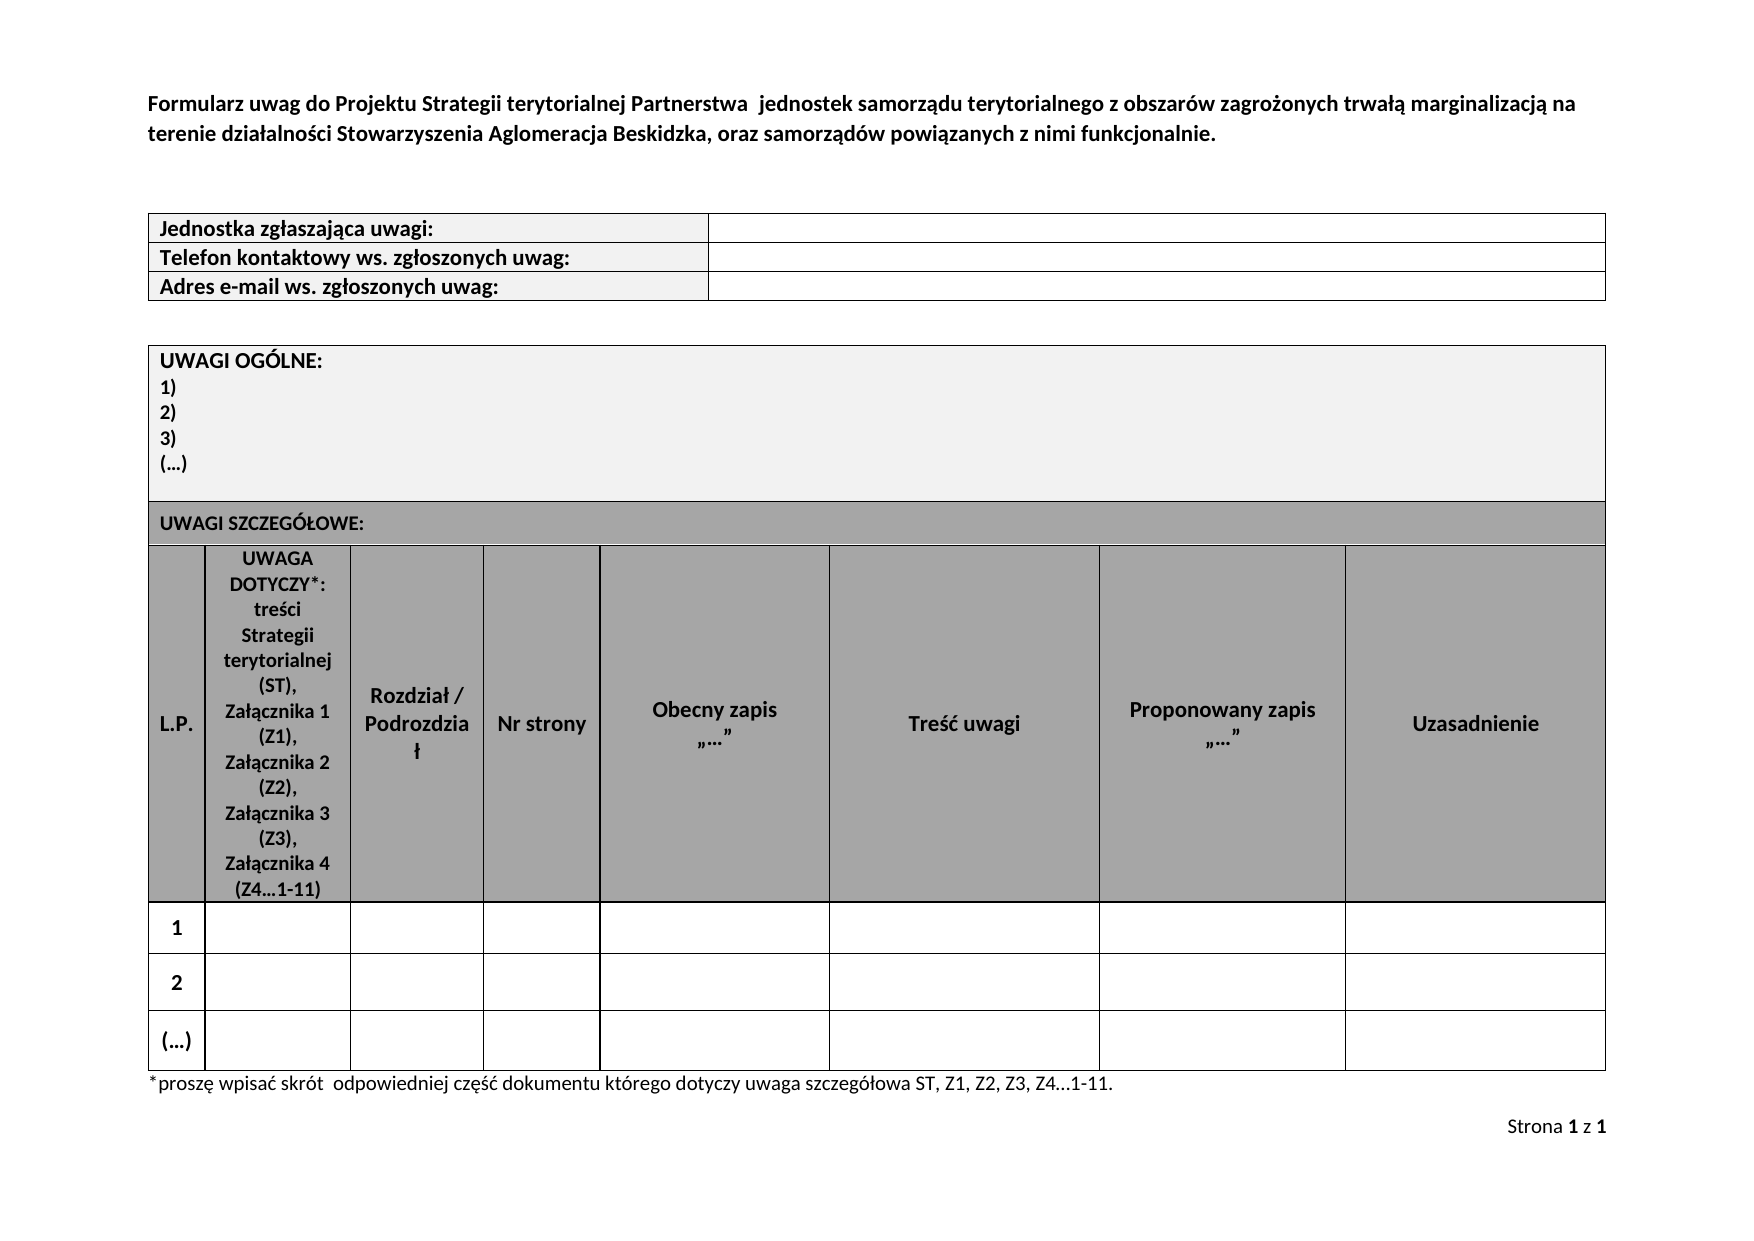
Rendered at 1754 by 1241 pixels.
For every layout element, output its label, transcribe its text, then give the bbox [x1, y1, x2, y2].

table_cell [830, 1011, 1099, 1069]
table_cell [206, 1011, 350, 1069]
table_cell [830, 954, 1099, 1010]
table_cell 2 [149, 954, 204, 1010]
table_cell [206, 954, 350, 1010]
text *proszę wpisać skrót odpowiedniej część dokumentu którego dotyczy uwaga szczegółowa ST, Z1, Z2, Z3, Z4…1-11. [148, 1071, 1606, 1096]
table_cell [1100, 903, 1345, 952]
text Formularz uwag do Projektu Strategii terytorialnej Partnerstwa jednostek samorządu terytorialnego z obszarów zagrożonych trwałą marginalizacją na terenie działalności Stowarzyszenia Aglomeracja Beskidzka, oraz samorządów powiązanych z nimi funkcjonalnie. [148, 89, 1606, 147]
table_cell 1 [149, 903, 204, 952]
table_cell Telefon kontaktowy ws. zgłoszonych uwag: [149, 243, 708, 271]
table_cell [709, 272, 1605, 300]
table_cell [1346, 1011, 1605, 1069]
table_cell Nr strony [484, 546, 599, 901]
table_cell UWAGI SZCZEGÓŁOWE: [149, 502, 1605, 544]
table_cell [351, 903, 483, 952]
table_cell Rozdział / Podrozdział [351, 546, 483, 901]
table_header [709, 214, 1605, 242]
table_cell [351, 1011, 483, 1069]
table_cell [601, 1011, 829, 1069]
table_cell [1346, 954, 1605, 1010]
table_header Jednostka zgłaszająca uwagi: [149, 214, 708, 242]
table_cell Proponowany zapis „…” [1100, 546, 1345, 901]
table_cell UWAGA DOTYCZY*: treści Strategii terytorialnej (ST), Załącznika 1 (Z1), Załącznika 2 (Z2), Załącznika 3 (Z3), Załącznika 4 (Z4…1-11) [206, 546, 350, 901]
table_header UWAGI OGÓLNE: 1) 2) 3) (…) [149, 346, 1605, 501]
table_cell [351, 954, 483, 1010]
table_cell [830, 903, 1099, 952]
table_cell [484, 954, 599, 1010]
table_cell (…) [149, 1011, 204, 1069]
table_cell Treść uwagi [830, 546, 1099, 901]
table_cell [601, 954, 829, 1010]
table_cell [601, 903, 829, 952]
table_cell [1100, 954, 1345, 1010]
table_cell [206, 903, 350, 952]
table_cell Adres e-mail ws. zgłoszonych uwag: [149, 272, 708, 300]
table_cell Uzasadnienie [1346, 546, 1605, 901]
table_cell [1346, 903, 1605, 952]
table_cell [709, 243, 1605, 271]
table_cell Obecny zapis „…” [601, 546, 829, 901]
table_cell [1100, 1011, 1345, 1069]
table_cell L.P. [149, 546, 204, 901]
table_cell [484, 1011, 599, 1069]
table_cell [484, 903, 599, 952]
